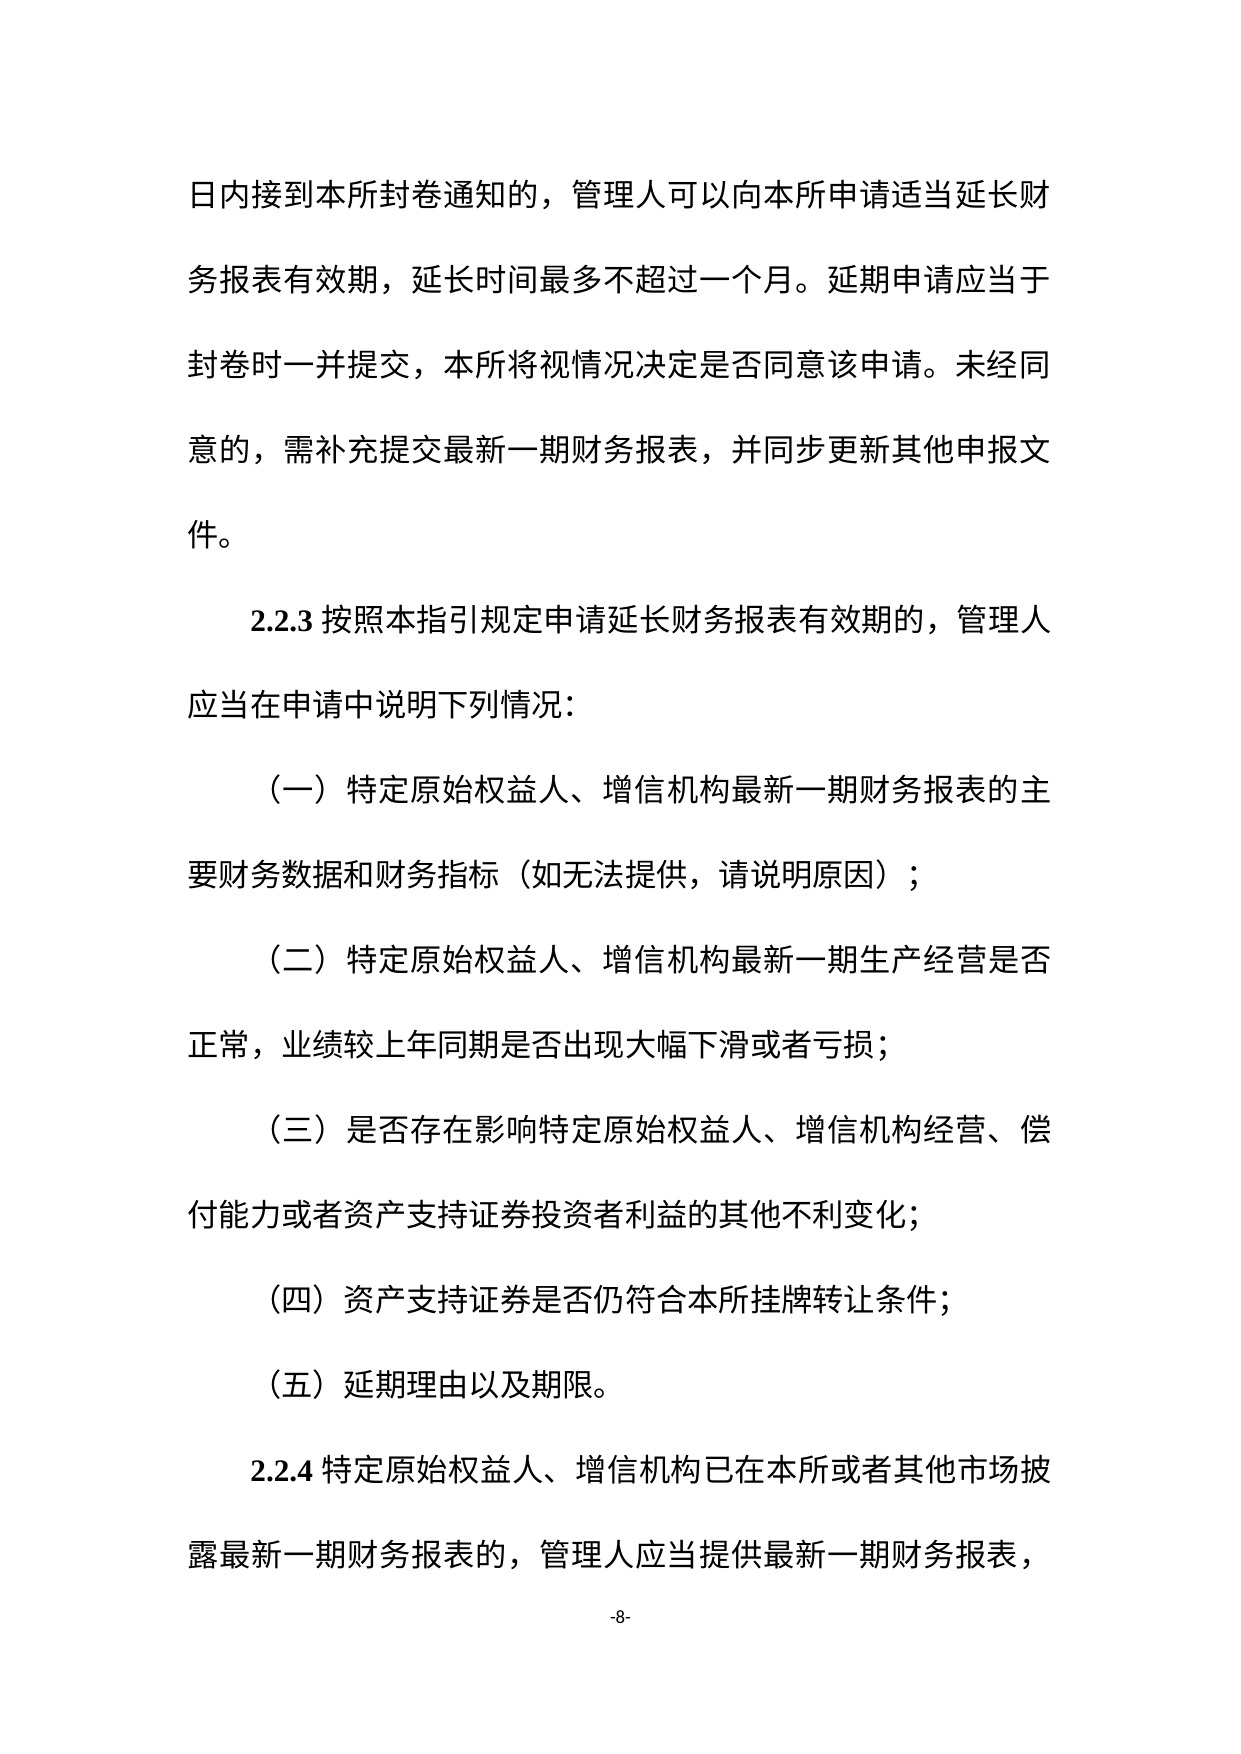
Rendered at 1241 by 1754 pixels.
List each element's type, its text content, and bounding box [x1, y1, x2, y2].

text 2.2.3 按照本指引规定申请延长财务报表有效期的，管理人应当在申请中说明下列情况： [187, 575, 1053, 745]
text （五）延期理由以及期限。 [187, 1340, 1053, 1425]
text （一）特定原始权益人、增信机构最新一期财务报表的主要财务数据和财务指标（如无法提供，请说明原因）； [187, 745, 1053, 915]
text （二）特定原始权益人、增信机构最新一期生产经营是否正常，业绩较上年同期是否出现大幅下滑或者亏损； [187, 915, 1053, 1085]
text （三）是否存在影响特定原始权益人、增信机构经营、偿付能力或者资产支持证券投资者利益的其他不利变化； [187, 1085, 1053, 1255]
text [187, 150, 1053, 575]
text （四）资产支持证券是否仍符合本所挂牌转让条件； [187, 1255, 1053, 1340]
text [187, 1425, 1053, 1595]
